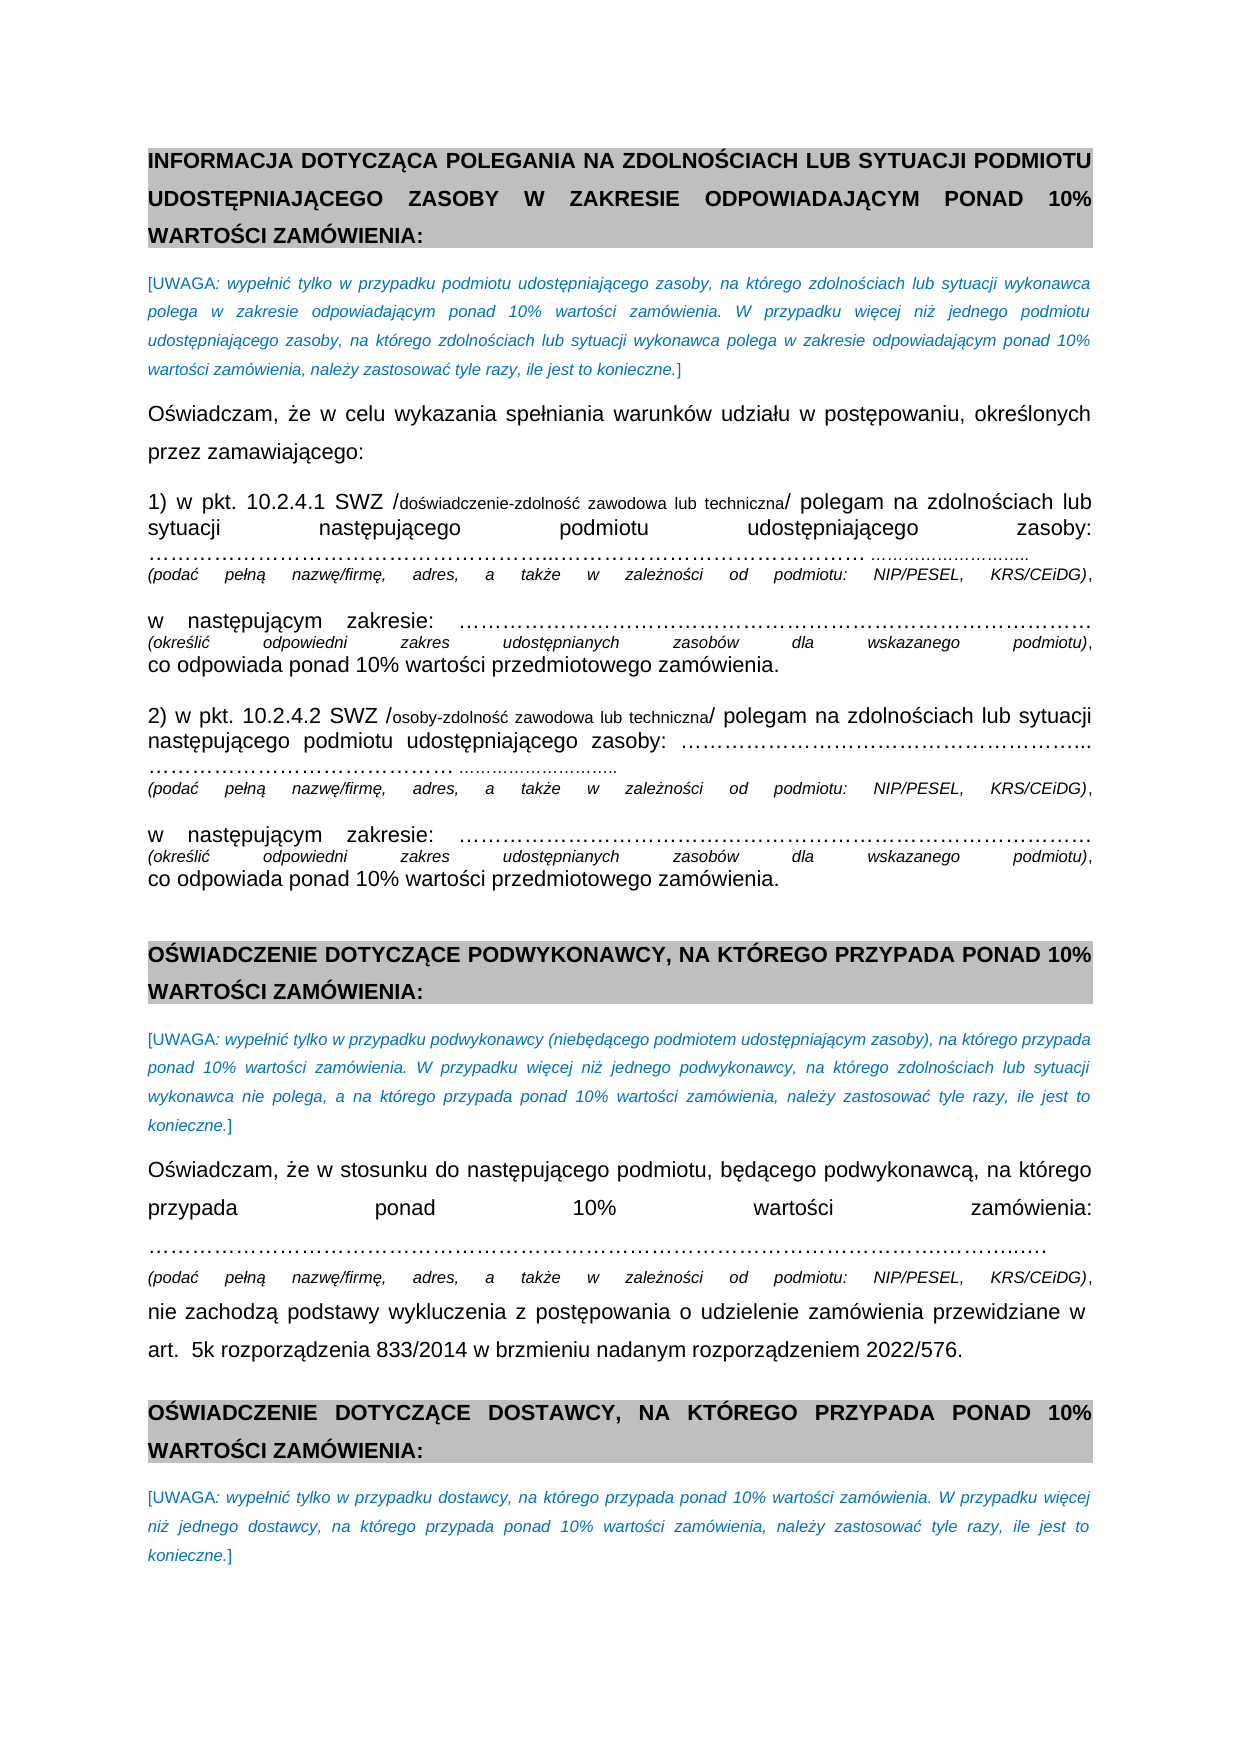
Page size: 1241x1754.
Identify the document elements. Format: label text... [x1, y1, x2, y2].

text w następującym zakresie: …………………………………………………………………………… (określić odpowiedni zakres udostępnianych zasobów dla wskazanego podmiotu), co odpowiada ponad 10% wartości przedmiotowego zamówienia. [148, 608, 1093, 678]
text [UWAGA: wypełnić tylko w przypadku dostawcy, na którego przypada ponad 10% wartości zamówienia. W przypadku więcej niż jednego dostawcy, na którego przypada ponad 10% wartości zamówienia, należy zastosować tyle razy, ile jest to konieczne.] [148, 1488, 1093, 1565]
text (podać pełną nazwę/firmę, adres, a także w zależności od podmiotu: NIP/PESEL, KRS/CEiDG), [148, 778, 1093, 822]
text Oświadczam, że w stosunku do następującego podmiotu, będącego podwykonawcą, na którego przypada ponad 10% wartości zamówienia: ……………………………………………………………………………………………….………..…. (podać pełną nazwę/firmę, adres, a także w zależności od podmiotu: NIP/PESEL, KRS/CEiDG), nie zachodzą podstawy wykluczenia z postępowania o udzielenie zamówienia przewidziane w art. 5k rozporządzenia 833/2014 w brzmieniu nadanym rozporządzeniem 2022/576. [148, 1157, 1093, 1362]
text (podać pełną nazwę/firmę, adres, a także w zależności od podmiotu: NIP/PESEL, KRS/CEiDG), [148, 565, 1093, 608]
text INFORMACJA DOTYCZĄCA POLEGANIA NA ZDOLNOŚCIACH LUB SYTUACJI PODMIOTU UDOSTĘPNIAJĄCEGO ZASOBY W ZAKRESIE ODPOWIADAJĄCYM PONAD 10% WARTOŚCI ZAMÓWIENIA: [148, 148, 1093, 248]
text 1) w pkt. 10.2.4.1 SWZ /doświadczenie-zdolność zawodowa lub techniczna/ polegam na zdolnościach lub sytuacji następującego podmiotu udostępniającego zasoby: ………………………………………………...…………………………………… ……………………….. [148, 489, 1093, 565]
text [UWAGA: wypełnić tylko w przypadku podmiotu udostępniającego zasoby, na którego zdolnościach lub sytuacji wykonawca polega w zakresie odpowiadającym ponad 10% wartości zamówienia. W przypadku więcej niż jednego podmiotu udostępniającego zasoby, na którego zdolnościach lub sytuacji wykonawca polega w zakresie odpowiadającym ponad 10% wartości zamówienia, należy zastosować tyle razy, ile jest to konieczne.] [148, 273, 1093, 379]
text OŚWIADCZENIE DOTYCZĄCE PODWYKONAWCY, NA KTÓREGO PRZYPADA PONAD 10% WARTOŚCI ZAMÓWIENIA: [148, 941, 1093, 1004]
text w następującym zakresie: …………………………………………………………………………… (określić odpowiedni zakres udostępnianych zasobów dla wskazanego podmiotu), co odpowiada ponad 10% wartości przedmiotowego zamówienia. [148, 822, 1093, 891]
text 2) w pkt. 10.2.4.2 SWZ /osoby-zdolność zawodowa lub techniczna/ polegam na zdolnościach lub sytuacji następującego podmiotu udostępniającego zasoby: ………………………………………………...…………………………………… ……………………….. [148, 703, 1093, 778]
text OŚWIADCZENIE DOTYCZĄCE DOSTAWCY, NA KTÓREGO PRZYPADA PONAD 10% WARTOŚCI ZAMÓWIENIA: [148, 1400, 1093, 1463]
text [UWAGA: wypełnić tylko w przypadku podwykonawcy (niebędącego podmiotem udostępniającym zasoby), na którego przypada ponad 10% wartości zamówienia. W przypadku więcej niż jednego podwykonawcy, na którego zdolnościach lub sytuacji wykonawca nie polega, a na którego przypada ponad 10% wartości zamówienia, należy zastosować tyle razy, ile jest to konieczne.] [148, 1029, 1093, 1135]
text Oświadczam, że w celu wykazania spełniania warunków udziału w postępowaniu, określonych przez zamawiającego: [148, 401, 1093, 464]
